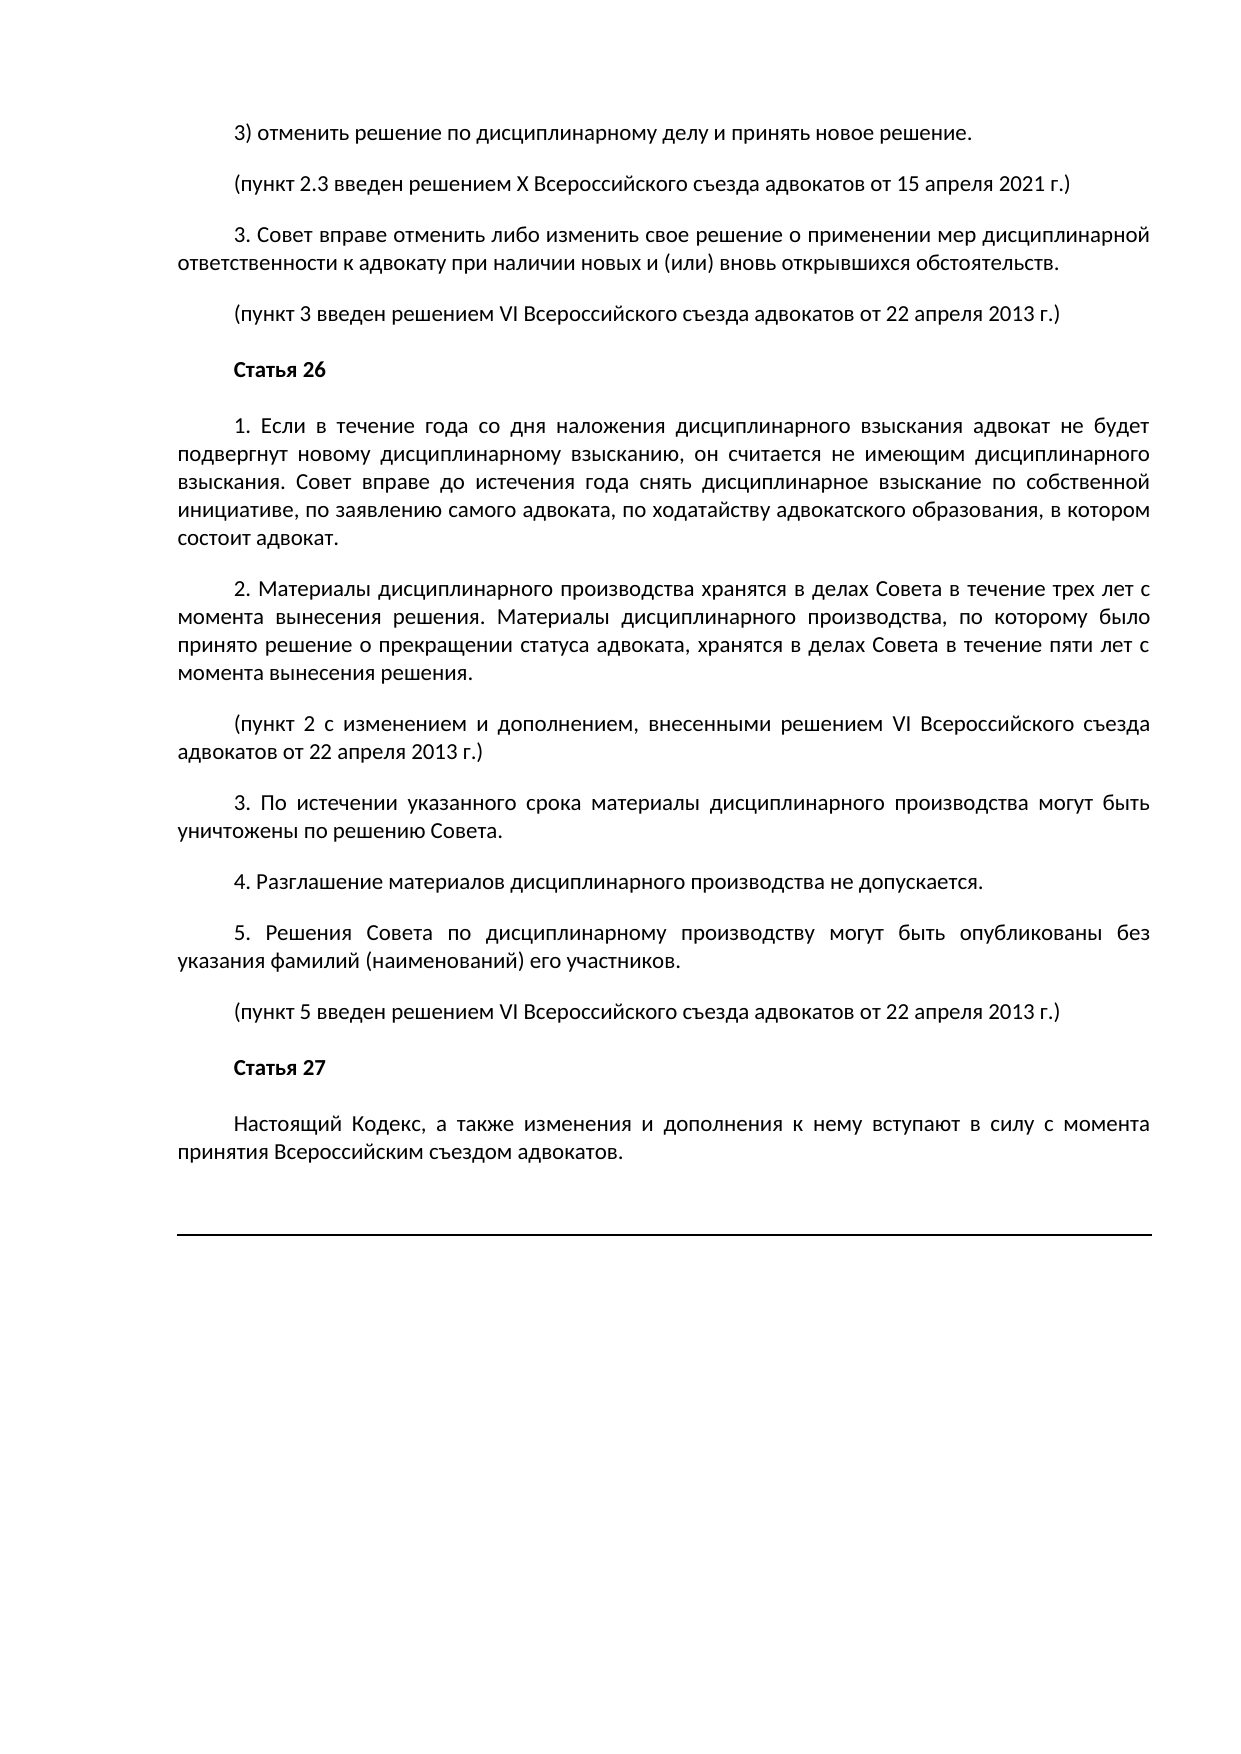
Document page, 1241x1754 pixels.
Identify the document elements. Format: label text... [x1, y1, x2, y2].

text 1. Если в течение года со дня наложения дисциплинарного взыскания адвокат не будет подвергнут новому дисциплинарному взысканию, он считается не имеющим дисциплинарного взыскания. Совет вправе до истечения года снять дисциплинарное взыскание по собственной инициативе, по заявлению самого адвоката, по ходатайству адвокатского образования, в котором состоит адвокат. [177, 411, 1152, 551]
text (пункт 3 введен решением VI Всероссийского съезда адвокатов от 22 апреля 2013 г.) [177, 299, 1152, 327]
text 3) отменить решение по дисциплинарному делу и принять новое решение. [177, 118, 1152, 146]
text 3. По истечении указанного срока материалы дисциплинарного производства могут быть уничтожены по решению Совета. [177, 788, 1152, 844]
text Настоящий Кодекс, а также изменения и дополнения к нему вступают в силу с момента принятия Всероссийским съездом адвокатов. [177, 1109, 1152, 1165]
text (пункт 2 с изменением и дополнением, внесенными решением VI Всероссийского съезда адвокатов от 22 апреля 2013 г.) [177, 709, 1152, 765]
title Статья 27 [177, 1053, 1152, 1081]
text (пункт 5 введен решением VI Всероссийского съезда адвокатов от 22 апреля 2013 г.) [177, 997, 1152, 1025]
text 2. Материалы дисциплинарного производства хранятся в делах Совета в течение трех лет с момента вынесения решения. Материалы дисциплинарного производства, по которому было принято решение о прекращении статуса адвоката, хранятся в делах Совета в течение пяти лет с момента вынесения решения. [177, 574, 1152, 686]
text (пункт 2.3 введен решением X Всероссийского съезда адвокатов от 15 апреля 2021 г.) [177, 169, 1152, 197]
text 3. Совет вправе отменить либо изменить свое решение о применении мер дисциплинарной ответственности к адвокату при наличии новых и (или) вновь открывшихся обстоятельств. [177, 220, 1152, 276]
title Статья 26 [177, 355, 1152, 383]
text 5. Решения Совета по дисциплинарному производству могут быть опубликованы без указания фамилий (наименований) его участников. [177, 918, 1152, 974]
text 4. Разглашение материалов дисциплинарного производства не допускается. [177, 867, 1152, 895]
